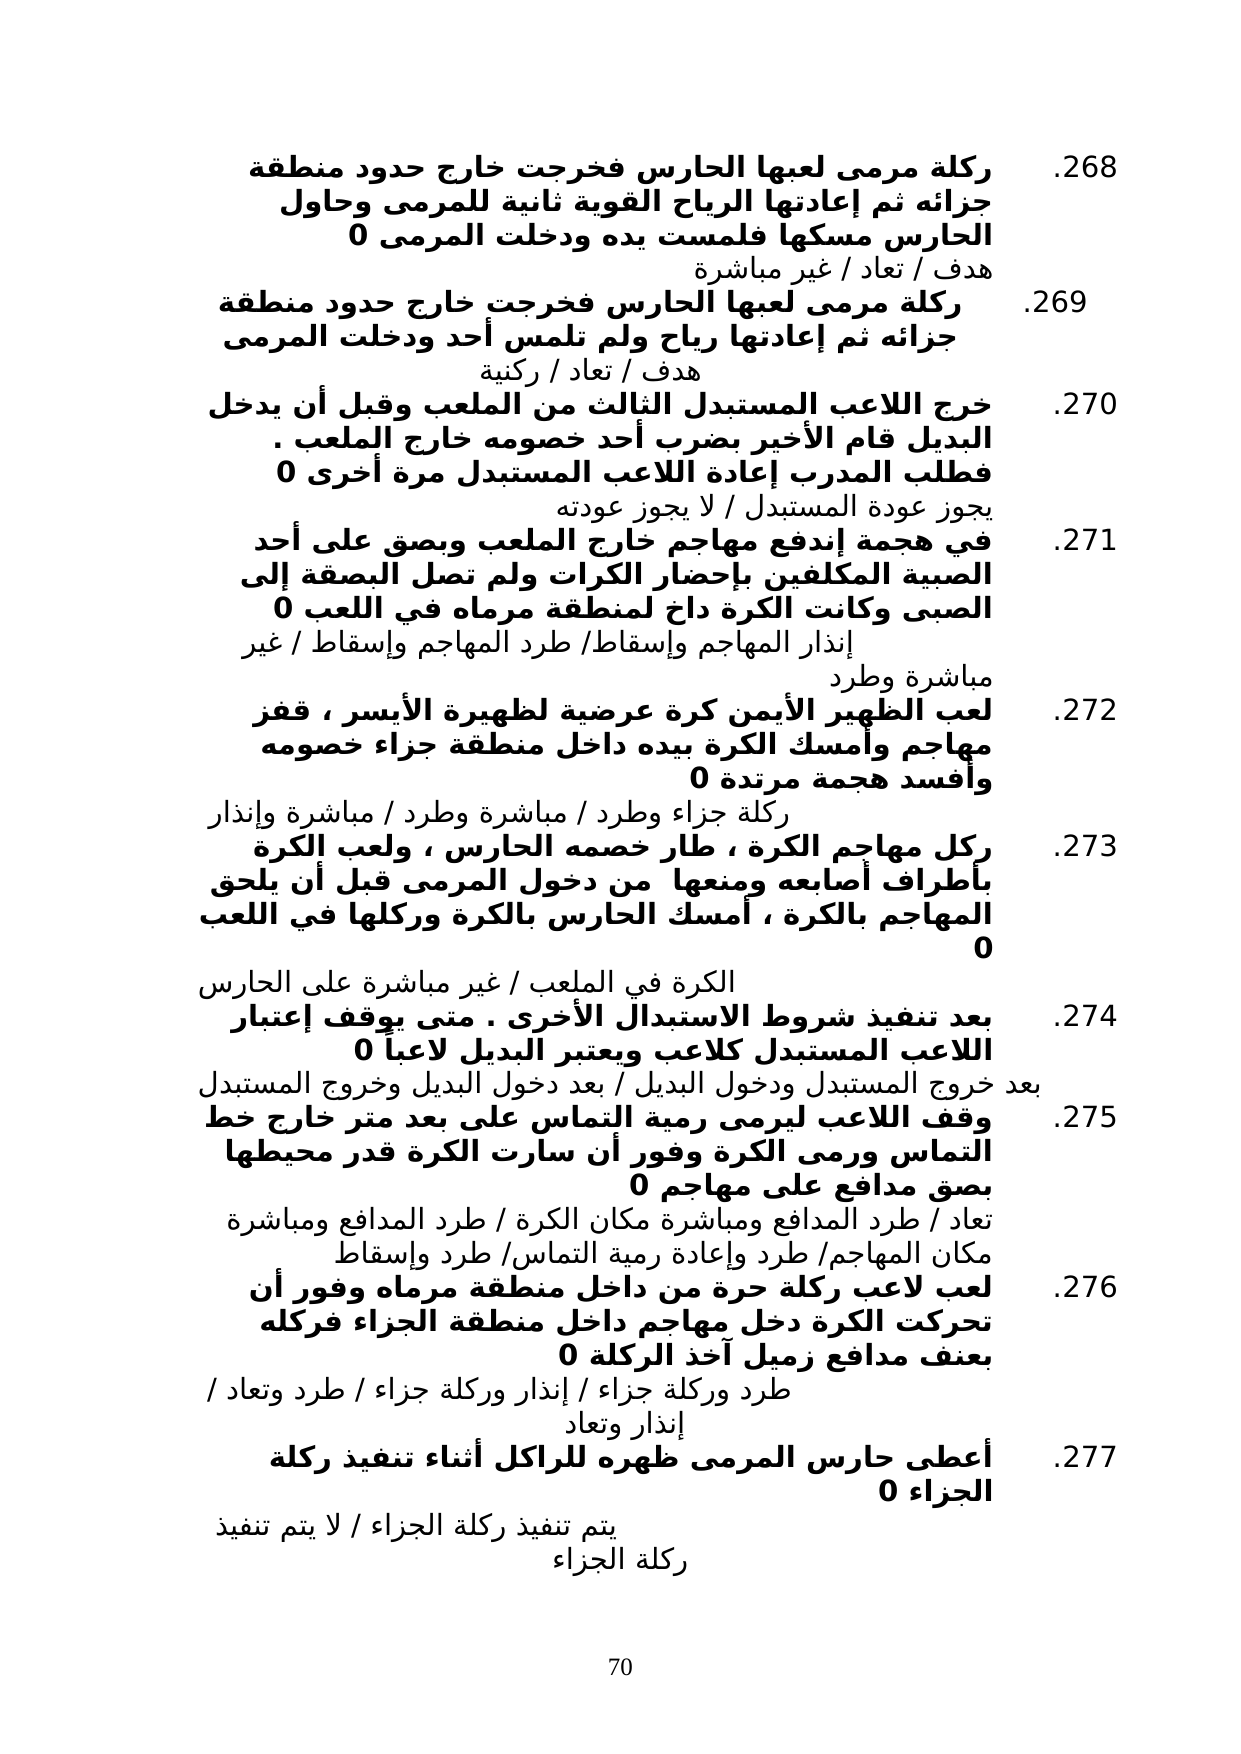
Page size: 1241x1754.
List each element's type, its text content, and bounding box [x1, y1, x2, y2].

list ركل مهاجم الكرة ، طار خصمه الحارس ، ولعب الكرة بأطراف أصابعه ومنعها من دخول المرمى قبل أن يلحق المهاجم بالكرة ، أمسك الحارس بالكرة وركلها في اللعب0 [187, 829, 1053, 965]
list ركلة مرمى لعبها الحارس فخرجت خارج حدود منطقة جزائه ثم إعادتها الرياح القوية ثانية للمرمى وحاول الحارس مسكها فلمست يده ودخلت المرمى 0 هدف / تعاد / غير مباشرة [187, 150, 1053, 286]
list لعب الظهير الأيمن كرة عرضية لظهيرة الأيسر ، قفز مهاجم وأمسك الكرة بيده داخل منطقة جزاء خصومه وأفسد هجمة مرتدة 0 [187, 693, 1053, 795]
text ركلة جزاء وطرد / مباشرة وطرد / مباشرة وإنذار [187, 795, 1053, 829]
list ركلة مرمى لعبها الحارس فخرجت خارج حدود منطقة جزائه ثم إعادتها رياح ولم تلمس أحد ودخلت المرمى هدف / تعاد / ركنية [187, 286, 1053, 388]
list لعب لاعب ركلة حرة من داخل منطقة مرماه وفور أن تحركت الكرة دخل مهاجم داخل منطقة الجزاء فركله بعنف مدافع زميل آخذ الركلة 0 [187, 1271, 1053, 1372]
text الكرة في الملعب / غير مباشرة على الحارس [187, 965, 1053, 999]
list بعد تنفيذ شروط الاستبدال الأخرى . متى يوقف إعتبار اللاعب المستبدل كلاعب ويعتبر البديل لاعباً 0 [187, 999, 1053, 1067]
text يتم تنفيذ ركلة الجزاء / لا يتم تنفيذ ركلة الجزاء [187, 1508, 1053, 1576]
text بعد خروج المستبدل ودخول البديل / بعد دخول البديل وخروج المستبدل [187, 1067, 1053, 1101]
text إنذار المهاجم وإسقاط/ طرد المهاجم وإسقاط / غير مباشرة وطرد [187, 625, 994, 693]
list في هجمة إندفع مهاجم خارج الملعب وبصق على أحد الصبية المكلفين بإحضار الكرات ولم تصل البصقة إلى الصبى وكانت الكرة داخ لمنطقة مرماه في اللعب 0 [187, 523, 1053, 625]
text طرد وركلة جزاء / إنذار وركلة جزاء / طرد وتعاد / إنذار وتعاد [187, 1372, 1053, 1440]
list وقف اللاعب ليرمى رمية التماس على بعد متر خارج خط التماس ورمى الكرة وفور أن سارت الكرة قدر محيطها بصق مدافع على مهاجم 0 [187, 1101, 1053, 1203]
list أعطى حارس المرمى ظهره للراكل أثناء تنفيذ ركلة الجزاء 0 [187, 1440, 1053, 1508]
list خرج اللاعب المستبدل الثالث من الملعب وقبل أن يدخل البديل قام الأخير بضرب أحد خصومه خارج الملعب . فطلب المدرب إعادة اللاعب المستبدل مرة أخرى 0 يجوز عودة المستبدل / لا يجوز عودته [187, 388, 1053, 523]
text تعاد / طرد المدافع ومباشرة مكان الكرة / طرد المدافع ومباشرة مكان المهاجم/ طرد وإعادة رمية التماس/ طرد وإسقاط [187, 1203, 994, 1271]
